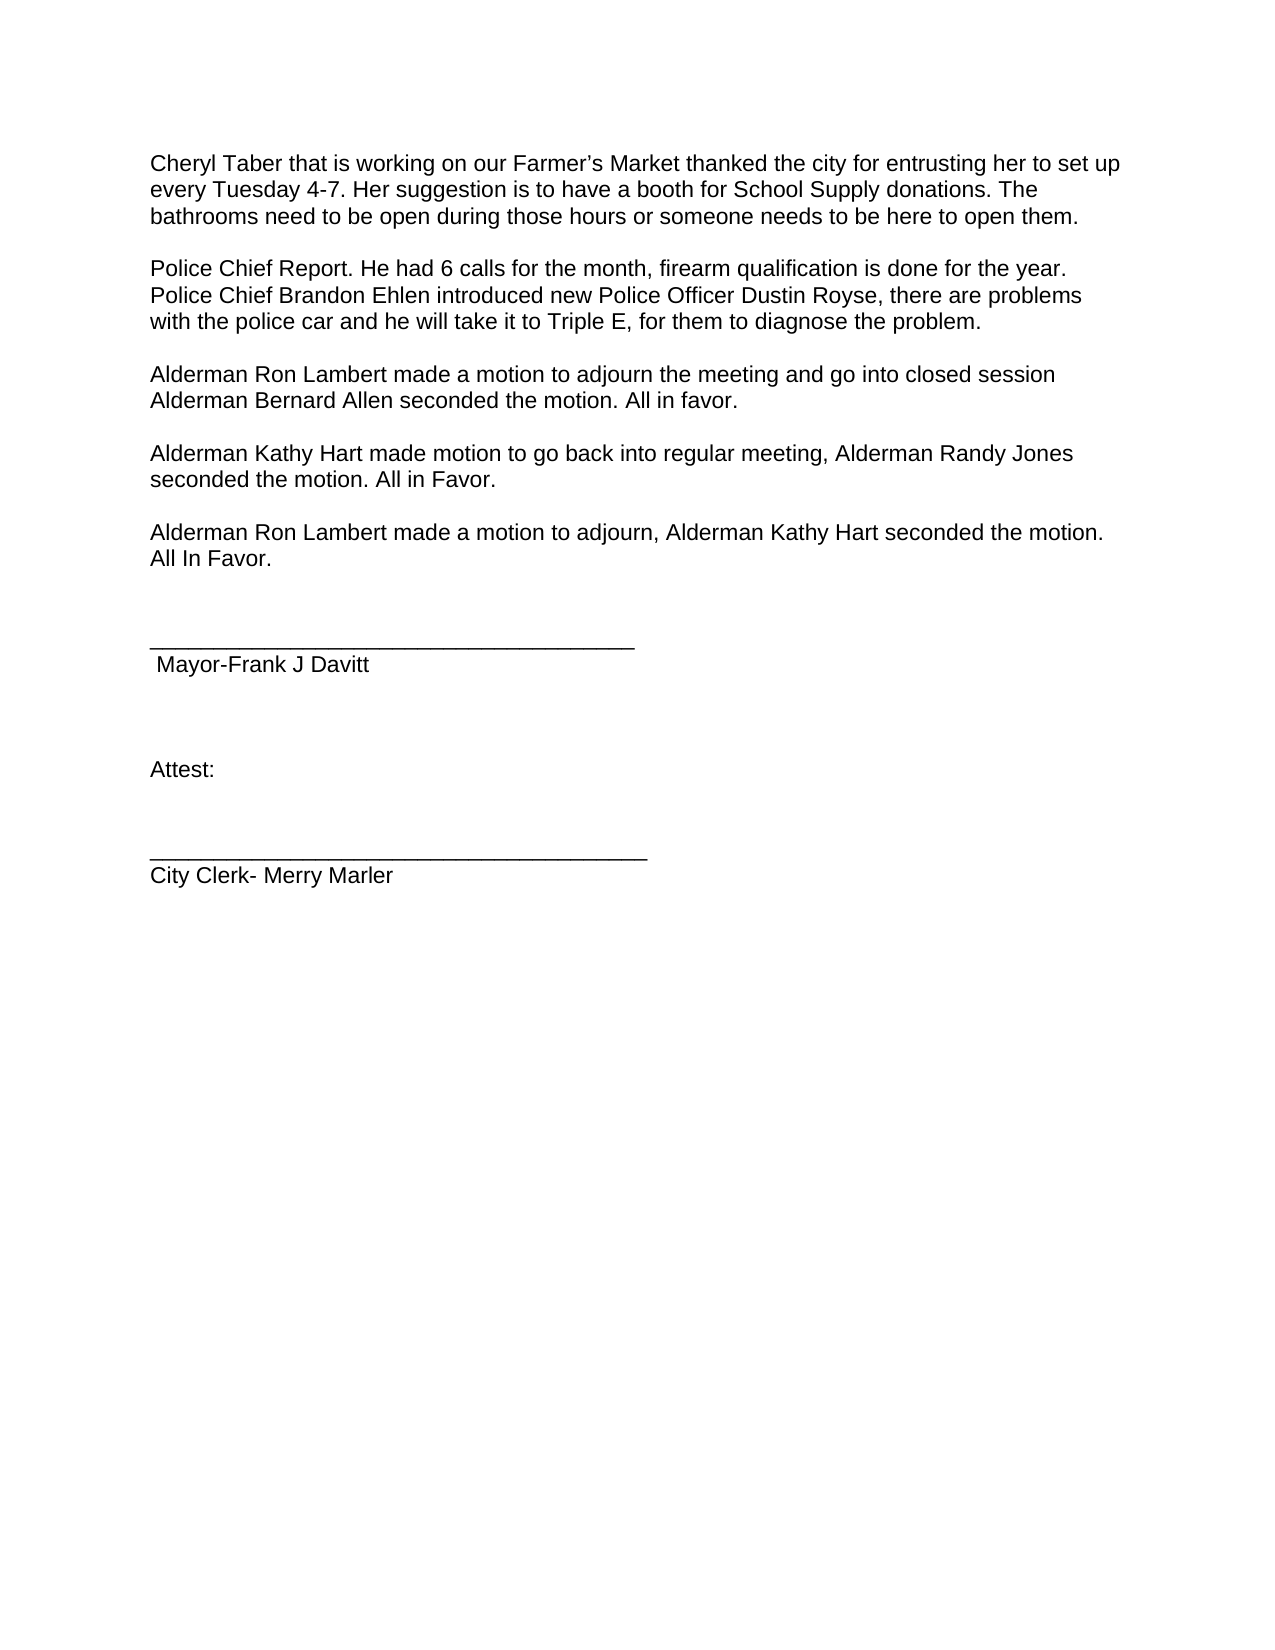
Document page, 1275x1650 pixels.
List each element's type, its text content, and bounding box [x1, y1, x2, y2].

text Cheryl Taber that is working on our Farmer’s Market thanked the city for entrusting her to set up every Tuesday 4-7. Her suggestion is to have a booth for School Supply donations. The bathrooms need to be open during those hours or someone needs to be here to open them. [150, 150, 1125, 229]
text Attest: [150, 756, 1125, 782]
text Alderman Kathy Hart made motion to go back into regular meeting, Alderman Randy Jones seconded the motion. All in Favor. [150, 440, 1125, 493]
text Alderman Ron Lambert made a motion to adjourn, Alderman Kathy Hart seconded the motion. All In Favor. [150, 519, 1125, 572]
text ______________________________________ [150, 624, 1125, 651]
text Alderman Ron Lambert made a motion to adjourn the meeting and go into closed session Alderman Bernard Allen seconded the motion. All in favor. [150, 361, 1125, 413]
text City Clerk- Merry Marler [150, 862, 1125, 888]
text _______________________________________ [150, 835, 1125, 862]
text Mayor-Frank J Davitt [150, 651, 1125, 677]
text Police Chief Report. He had 6 calls for the month, firearm qualification is done for the year. Police Chief Brandon Ehlen introduced new Police Officer Dustin Royse, there are problems with the police car and he will take it to Triple E, for them to diagnose the problem. [150, 255, 1125, 334]
